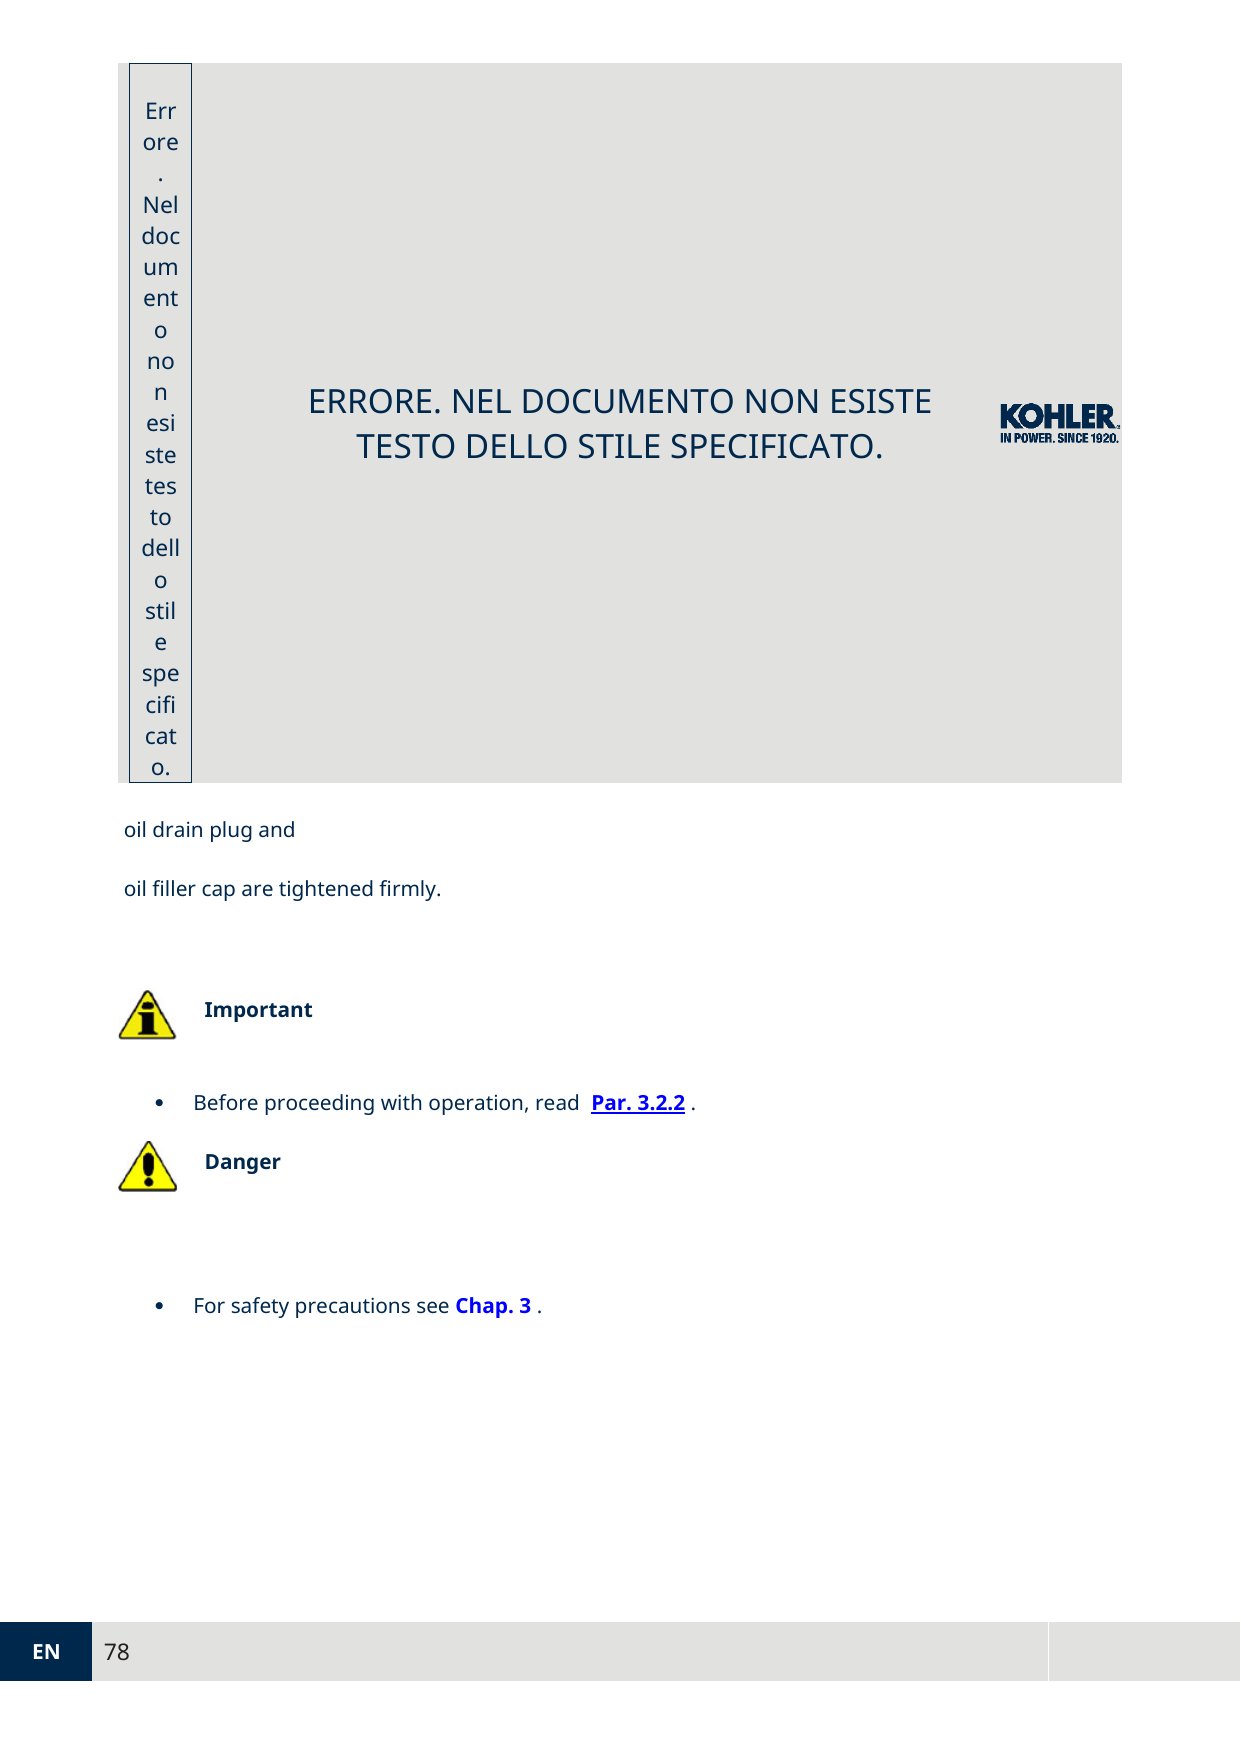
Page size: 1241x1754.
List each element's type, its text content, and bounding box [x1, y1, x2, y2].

picture [1000, 403, 1121, 443]
list For safety precautions see Chap. 3 . [156, 1291, 1122, 1319]
picture [118, 988, 178, 1040]
list Before proceeding with operation, read Par. 3.2.2 . [156, 1088, 1122, 1117]
text Danger [178, 1147, 1122, 1176]
text oil filler cap are tightened firmly. [118, 874, 1122, 902]
text oil drain plug and [118, 815, 1122, 843]
text Important [178, 995, 1122, 1024]
picture [118, 1141, 178, 1192]
